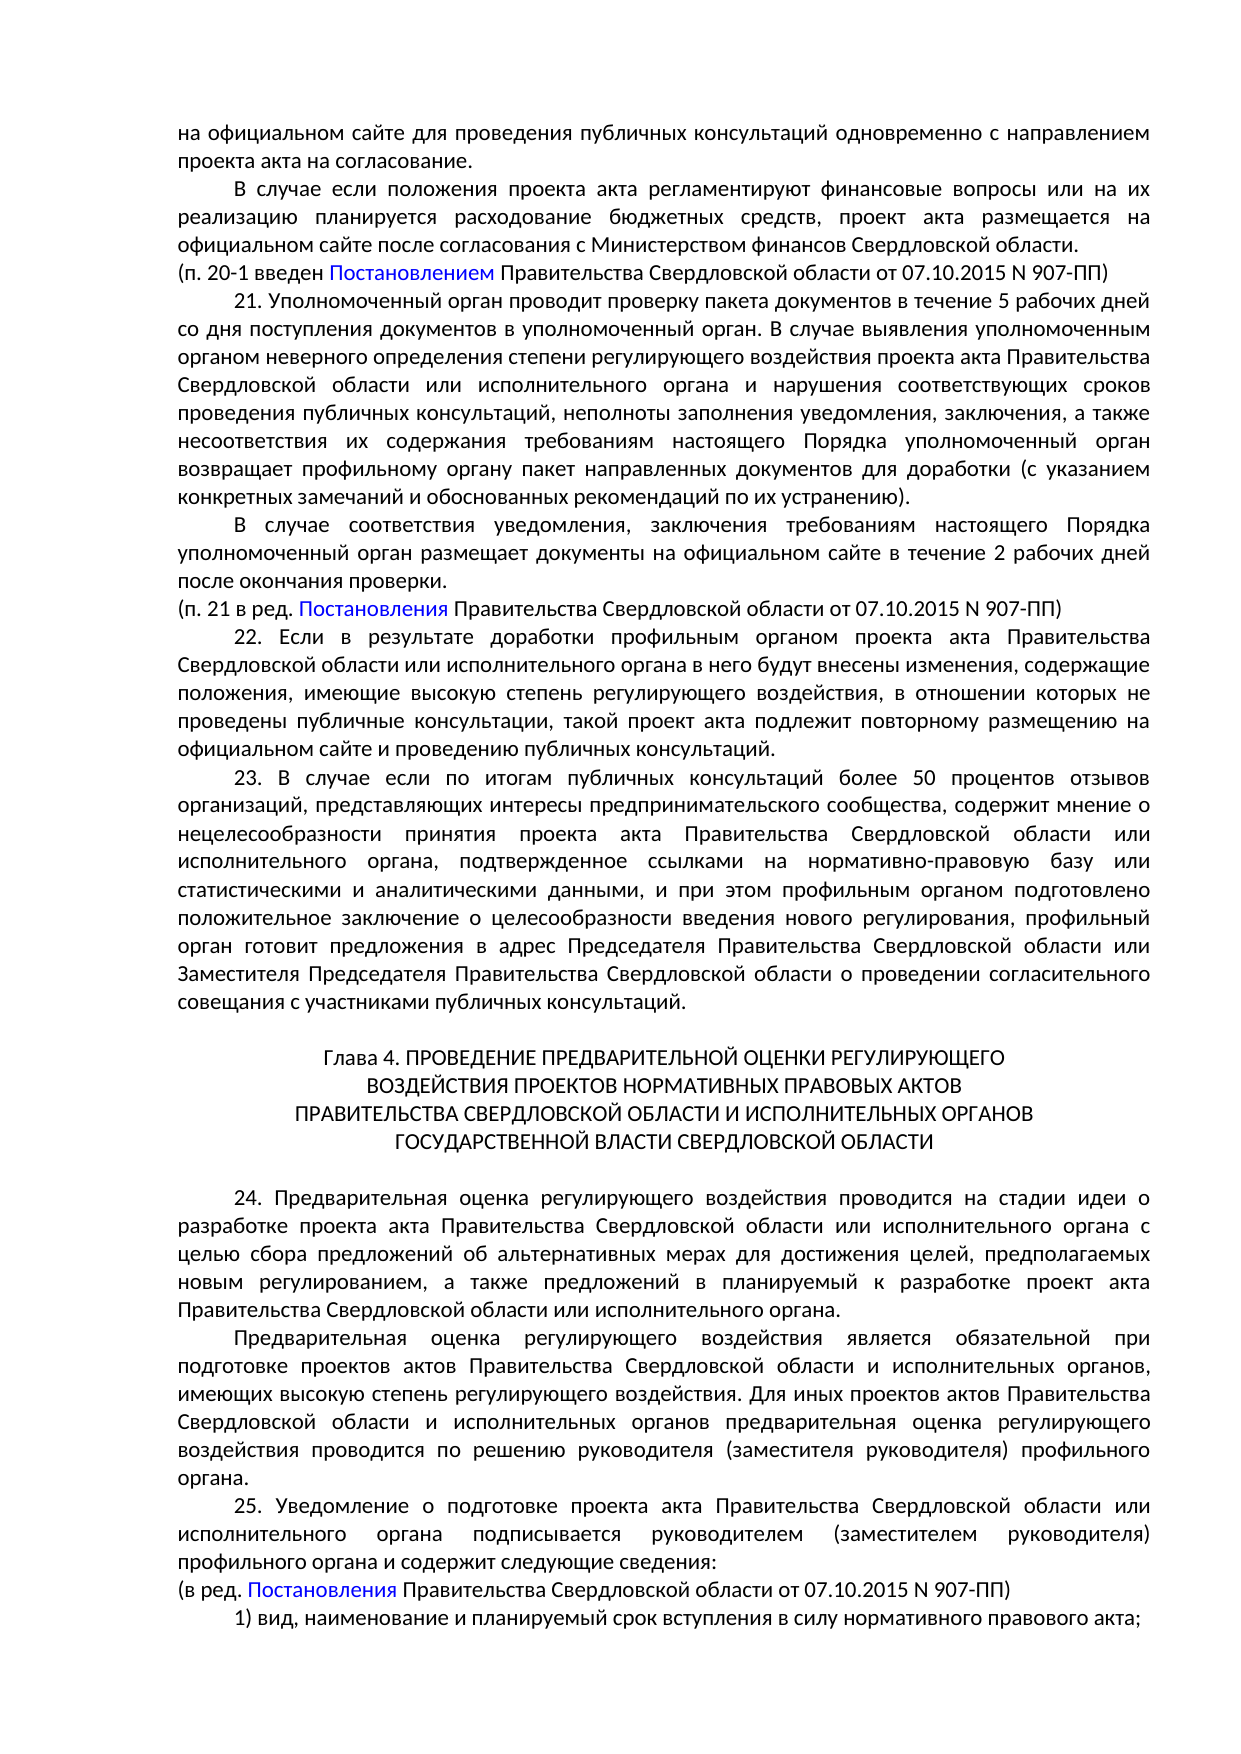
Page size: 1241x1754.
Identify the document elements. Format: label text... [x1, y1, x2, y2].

text В случае если положения проекта акта регламентируют финансовые вопросы или на их реализацию планируется расходование бюджетных средств, проект акта размещается на официальном сайте после согласования с Министерством финансов Свердловской области. [177, 174, 1152, 258]
text Глава 4. ПРОВЕДЕНИЕ ПРЕДВАРИТЕЛЬНОЙ ОЦЕНКИ РЕГУЛИРУЮЩЕГО [177, 1043, 1152, 1071]
text 22. Если в результате доработки профильным органом проекта акта Правительства Свердловской области или исполнительного органа в него будут внесены изменения, содержащие положения, имеющие высокую степень регулирующего воздействия, в отношении которых не проведены публичные консультации, такой проект акта подлежит повторному размещению на официальном сайте и проведению публичных консультаций. [177, 622, 1152, 763]
text 1) вид, наименование и планируемый срок вступления в силу нормативного правового акта; [177, 1603, 1152, 1631]
text 24. Предварительная оценка регулирующего воздействия проводится на стадии идеи о разработке проекта акта Правительства Свердловской области или исполнительного органа с целью сбора предложений об альтернативных мерах для достижения целей, предполагаемых новым регулированием, а также предложений в планируемый к разработке проект акта Правительства Свердловской области или исполнительного органа. [177, 1183, 1152, 1323]
text 25. Уведомление о подготовке проекта акта Правительства Свердловской области или исполнительного органа подписывается руководителем (заместителем руководителя) профильного органа и содержит следующие сведения: [177, 1491, 1152, 1575]
text 23. В случае если по итогам публичных консультаций более 50 процентов отзывов организаций, представляющих интересы предпринимательского сообщества, содержит мнение о нецелесообразности принятия проекта акта Правительства Свердловской области или исполнительного органа, подтвержденное ссылками на нормативно-правовую базу или статистическими и аналитическими данными, и при этом профильным органом подготовлено положительное заключение о целесообразности введения нового регулирования, профильный орган готовит предложения в адрес Председателя Правительства Свердловской области или Заместителя Председателя Правительства Свердловской области о проведении согласительного совещания с участниками публичных консультаций. [177, 763, 1152, 1015]
text ГОСУДАРСТВЕННОЙ ВЛАСТИ СВЕРДЛОВСКОЙ ОБЛАСТИ [177, 1127, 1152, 1155]
text (п. 21 в ред. Постановления Правительства Свердловской области от 07.10.2015 N 907-ПП) [177, 594, 1152, 622]
text (в ред. Постановления Правительства Свердловской области от 07.10.2015 N 907-ПП) [177, 1575, 1152, 1603]
text (п. 20-1 введен Постановлением Правительства Свердловской области от 07.10.2015 N 907-ПП) [177, 258, 1152, 286]
text ВОЗДЕЙСТВИЯ ПРОЕКТОВ НОРМАТИВНЫХ ПРАВОВЫХ АКТОВ [177, 1071, 1152, 1099]
text В случае соответствия уведомления, заключения требованиям настоящего Порядка уполномоченный орган размещает документы на официальном сайте в течение 2 рабочих дней после окончания проверки. [177, 510, 1152, 594]
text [177, 118, 1152, 174]
text Предварительная оценка регулирующего воздействия является обязательной при подготовке проектов актов Правительства Свердловской области и исполнительных органов, имеющих высокую степень регулирующего воздействия. Для иных проектов актов Правительства Свердловской области и исполнительных органов предварительная оценка регулирующего воздействия проводится по решению руководителя (заместителя руководителя) профильного органа. [177, 1323, 1152, 1491]
text 21. Уполномоченный орган проводит проверку пакета документов в течение 5 рабочих дней со дня поступления документов в уполномоченный орган. В случае выявления уполномоченным органом неверного определения степени регулирующего воздействия проекта акта Правительства Свердловской области или исполнительного органа и нарушения соответствующих сроков проведения публичных консультаций, неполноты заполнения уведомления, заключения, а также несоответствия их содержания требованиям настоящего Порядка уполномоченный орган возвращает профильному органу пакет направленных документов для доработки (с указанием конкретных замечаний и обоснованных рекомендаций по их устранению). [177, 286, 1152, 510]
text ПРАВИТЕЛЬСТВА СВЕРДЛОВСКОЙ ОБЛАСТИ И ИСПОЛНИТЕЛЬНЫХ ОРГАНОВ [177, 1099, 1152, 1127]
